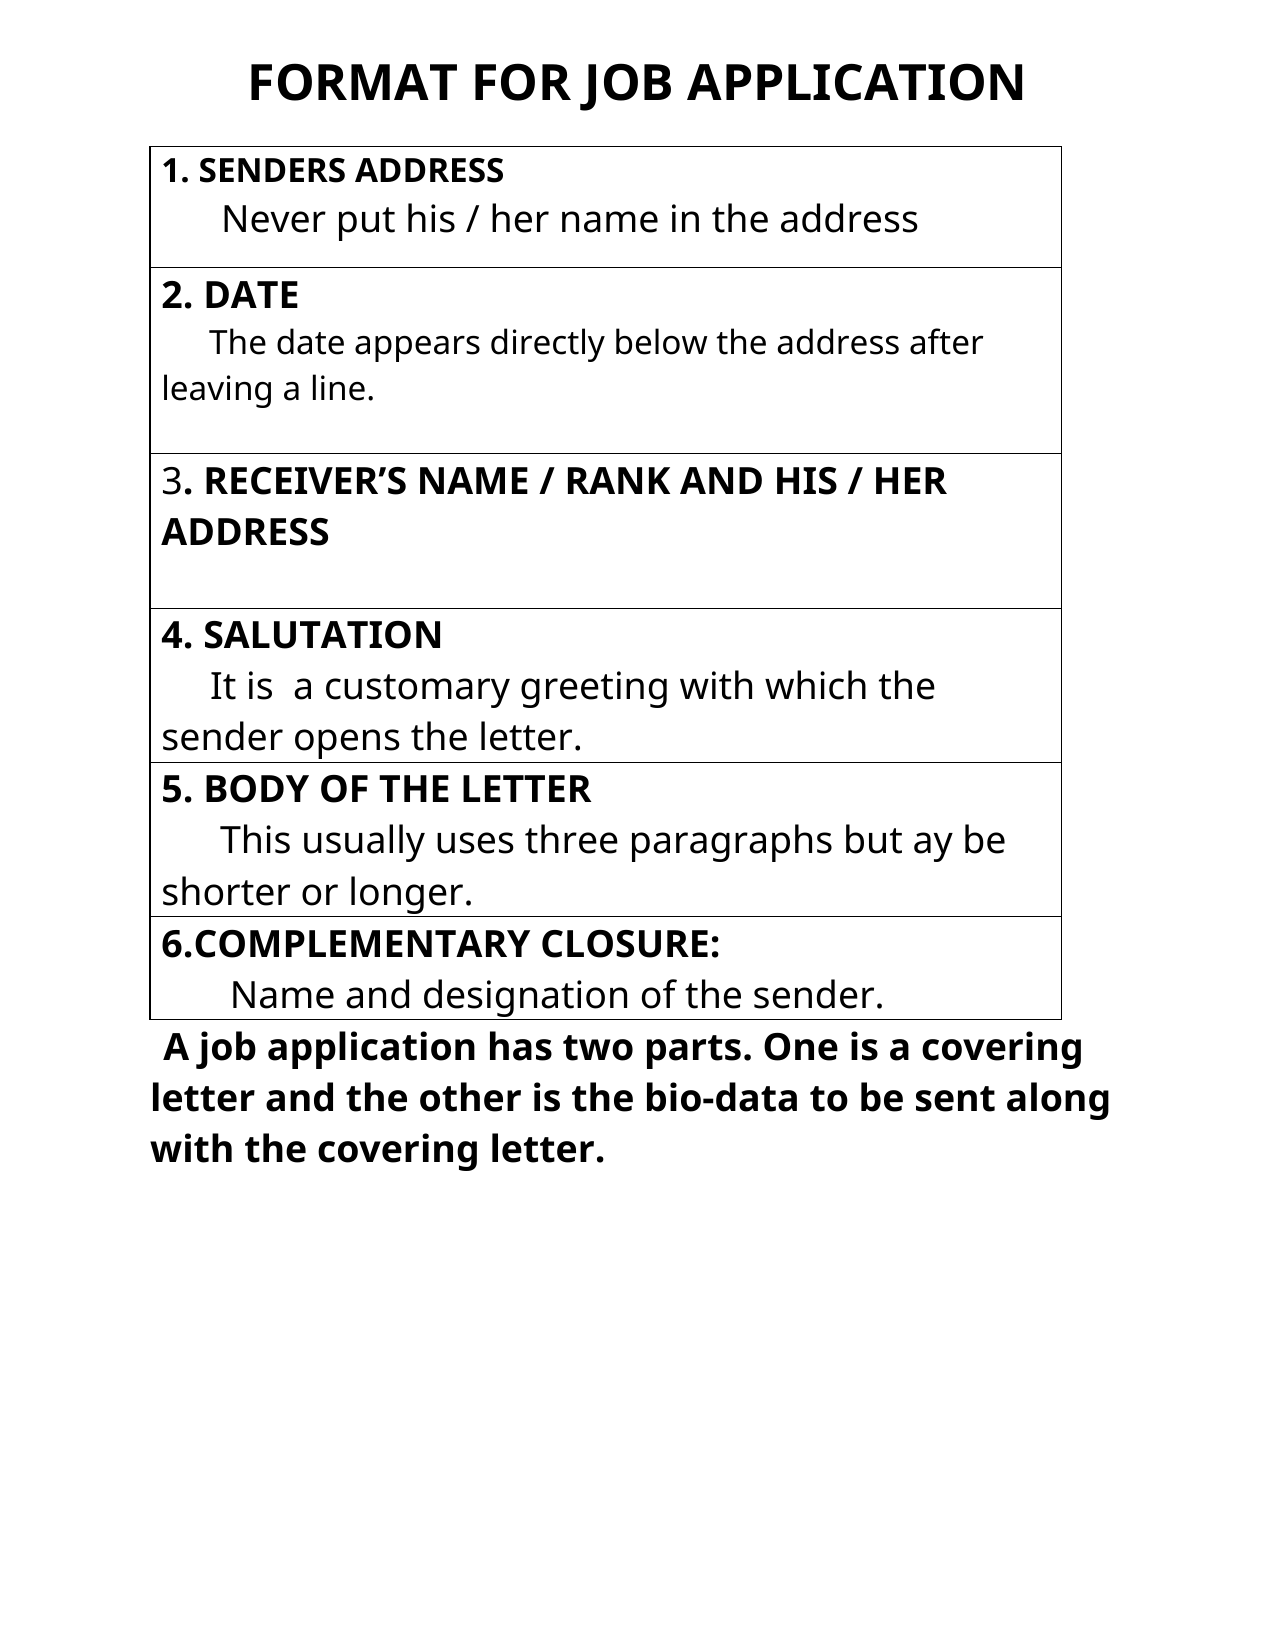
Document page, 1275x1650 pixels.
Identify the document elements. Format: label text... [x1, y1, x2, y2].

table_header 1. SENDERS ADDRESS Never put his / her name in the address [151, 147, 1061, 267]
table_cell 4. SALUTATION It is a customary greeting with which the sender opens the letter. [151, 609, 1061, 762]
table_cell 5. BODY OF THE LETTER This usually uses three paragraphs but ay be shorter or longer. [151, 763, 1061, 916]
text A job application has two parts. One is a covering letter and the other is the bio-data to be sent along with the covering letter. [150, 1020, 1125, 1173]
table_cell 6.COMPLEMENTARY CLOSURE: Name and designation of the sender. [151, 917, 1061, 1019]
table_cell 2. DATE The date appears directly below the address after leaving a line. [151, 268, 1061, 453]
text FORMAT FOR JOB APPLICATION [150, 47, 1125, 115]
table_cell 3. RECEIVER’S NAME / RANK AND HIS / HER ADDRESS [151, 454, 1061, 607]
